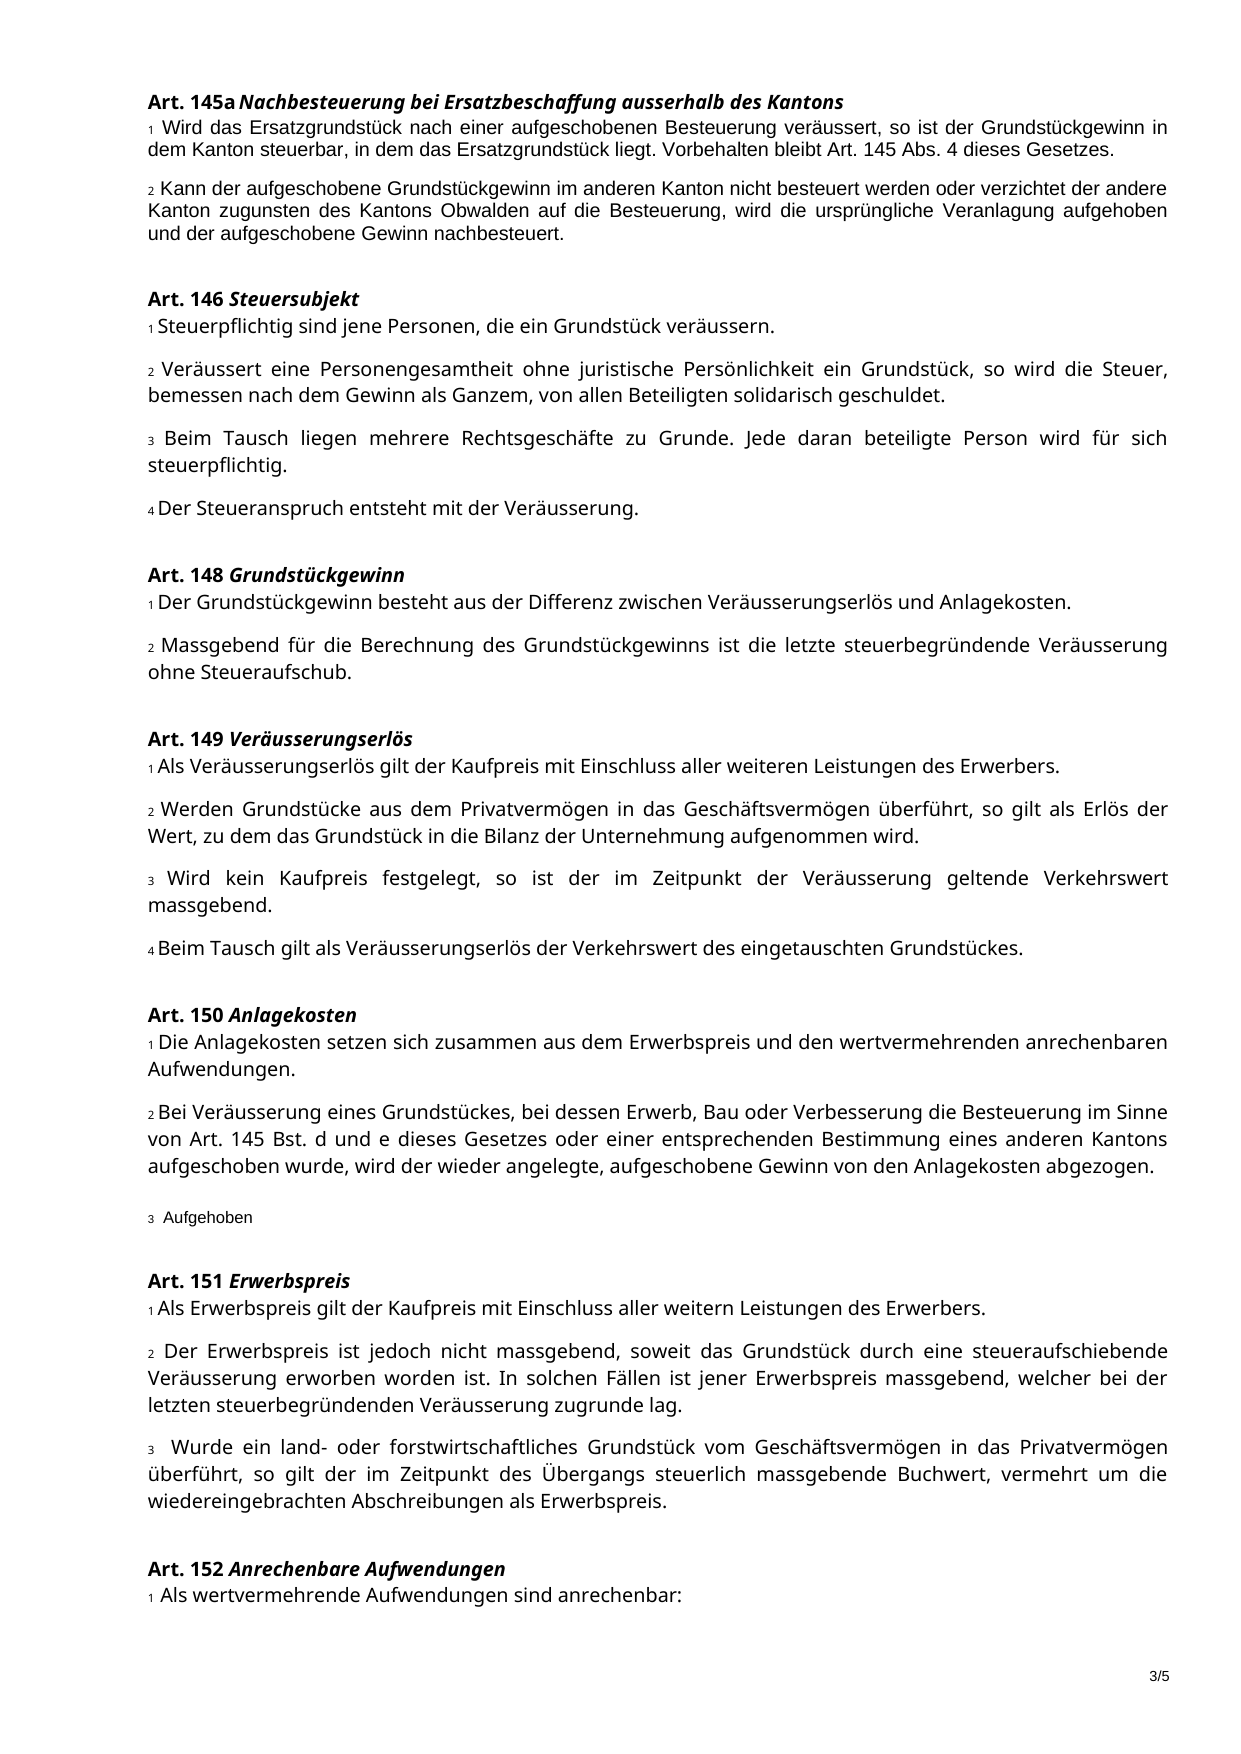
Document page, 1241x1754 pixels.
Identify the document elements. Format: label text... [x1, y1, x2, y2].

text 2 Der Erwerbspreis ist jedoch nicht massgebend, soweit das Grundstück durch eine steueraufschiebende Veräusserung erworben worden ist. In solchen Fällen ist jener Erwerbspreis massgebend, welcher bei der letzten steuerbegründenden Veräusserung zugrunde lag. [148, 1337, 1169, 1418]
text 3 Beim Tausch liegen mehrere Rechtsgeschäfte zu Grunde. Jede daran beteiligte Person wird für sich steuerpflichtig. [148, 424, 1169, 478]
text 1 Die Anlagekosten setzen sich zusammen aus dem Erwerbspreis und den wertvermehrenden anrechenbaren Aufwendungen. [148, 1028, 1169, 1082]
text 4 Beim Tausch gilt als Veräusserungserlös der Verkehrswert des eingetauschten Grundstückes. [148, 934, 1169, 961]
text Art. 150 Anlagekosten [148, 1001, 1169, 1028]
text 1 Steuerpflichtig sind jene Personen, die ein Grundstück veräussern. [148, 312, 1169, 339]
text 1 Der Grundstückgewinn besteht aus der Differenz zwischen Veräusserungserlös und Anlagekosten. [148, 588, 1169, 615]
text 1 Als Erwerbspreis gilt der Kaufpreis mit Einschluss aller weitern Leistungen des Erwerbers. [148, 1294, 1169, 1321]
text Art. 146 Steuersubjekt [148, 285, 1169, 312]
text 1 Wird das Ersatzgrundstück nach einer aufgeschobenen Besteuerung veräussert, so ist der Grundstückgewinn in dem Kanton steuerbar, in dem das Ersatzgrundstück liegt. Vorbehalten bleibt Art. 145 Abs. 4 dieses Gesetzes. [148, 116, 1169, 161]
text 2 Kann der aufgeschobene Grundstückgewinn im anderen Kanton nicht besteuert werden oder verzichtet der andere Kanton zugunsten des Kantons Obwalden auf die Besteuerung, wird die ursprüngliche Veranlagung aufgehoben und der aufgeschobene Gewinn nachbesteuert. [148, 177, 1169, 245]
text Art. 151 Erwerbspreis [148, 1267, 1169, 1294]
text 1 Als Veräusserungserlös gilt der Kaufpreis mit Einschluss aller weiteren Leistungen des Erwerbers. [148, 752, 1169, 779]
text 2 Bei Veräusserung eines Grundstückes, bei dessen Erwerb, Bau oder Verbesserung die Besteuerung im Sinne von Art. 145 Bst. d und e dieses Gesetzes oder einer entsprechenden Bestimmung eines anderen Kantons aufgeschoben wurde, wird der wieder angelegte, aufgeschobene Gewinn von den Anlagekosten abgezogen. [148, 1098, 1169, 1179]
text Art. 145a Nachbesteuerung bei Ersatzbeschaffung ausserhalb des Kantons [148, 89, 1169, 116]
text Art. 149 Veräusserungserlös [148, 725, 1169, 752]
text Art. 152 Anrechenbare Aufwendungen [148, 1555, 1169, 1582]
text 3 Wird kein Kaufpreis festgelegt, so ist der im Zeitpunkt der Veräusserung geltende Verkehrswert massgebend. [148, 864, 1169, 918]
text 2 Massgebend für die Berechnung des Grundstückgewinns ist die letzte steuerbegründende Veräusserung ohne Steueraufschub. [148, 631, 1169, 685]
text 2 Werden Grundstücke aus dem Privatvermögen in das Geschäftsvermögen überführt, so gilt als Erlös der Wert, zu dem das Grundstück in die Bilanz der Unternehmung aufgenommen wird. [148, 795, 1169, 849]
subtitle Art. 148 Grundstückgewinn [148, 561, 1169, 588]
text 1 Als wertvermehrende Aufwendungen sind anrechenbar: [148, 1582, 1169, 1609]
text 3 Aufgehoben [148, 1208, 1169, 1227]
text 2 Veräussert eine Personengesamtheit ohne juristische Persönlichkeit ein Grundstück, so wird die Steuer, bemessen nach dem Gewinn als Ganzem, von allen Beteiligten solidarisch geschuldet. [148, 355, 1169, 409]
text 3 Wurde ein land- oder forstwirtschaftliches Grundstück vom Geschäftsvermögen in das Privatvermögen überführt, so gilt der im Zeitpunkt des Übergangs steuerlich massgebende Buchwert, vermehrt um die wiedereingebrachten Abschreibungen als Erwerbspreis. [148, 1433, 1169, 1514]
text 4 Der Steueranspruch entsteht mit der Veräusserung. [148, 494, 1169, 521]
